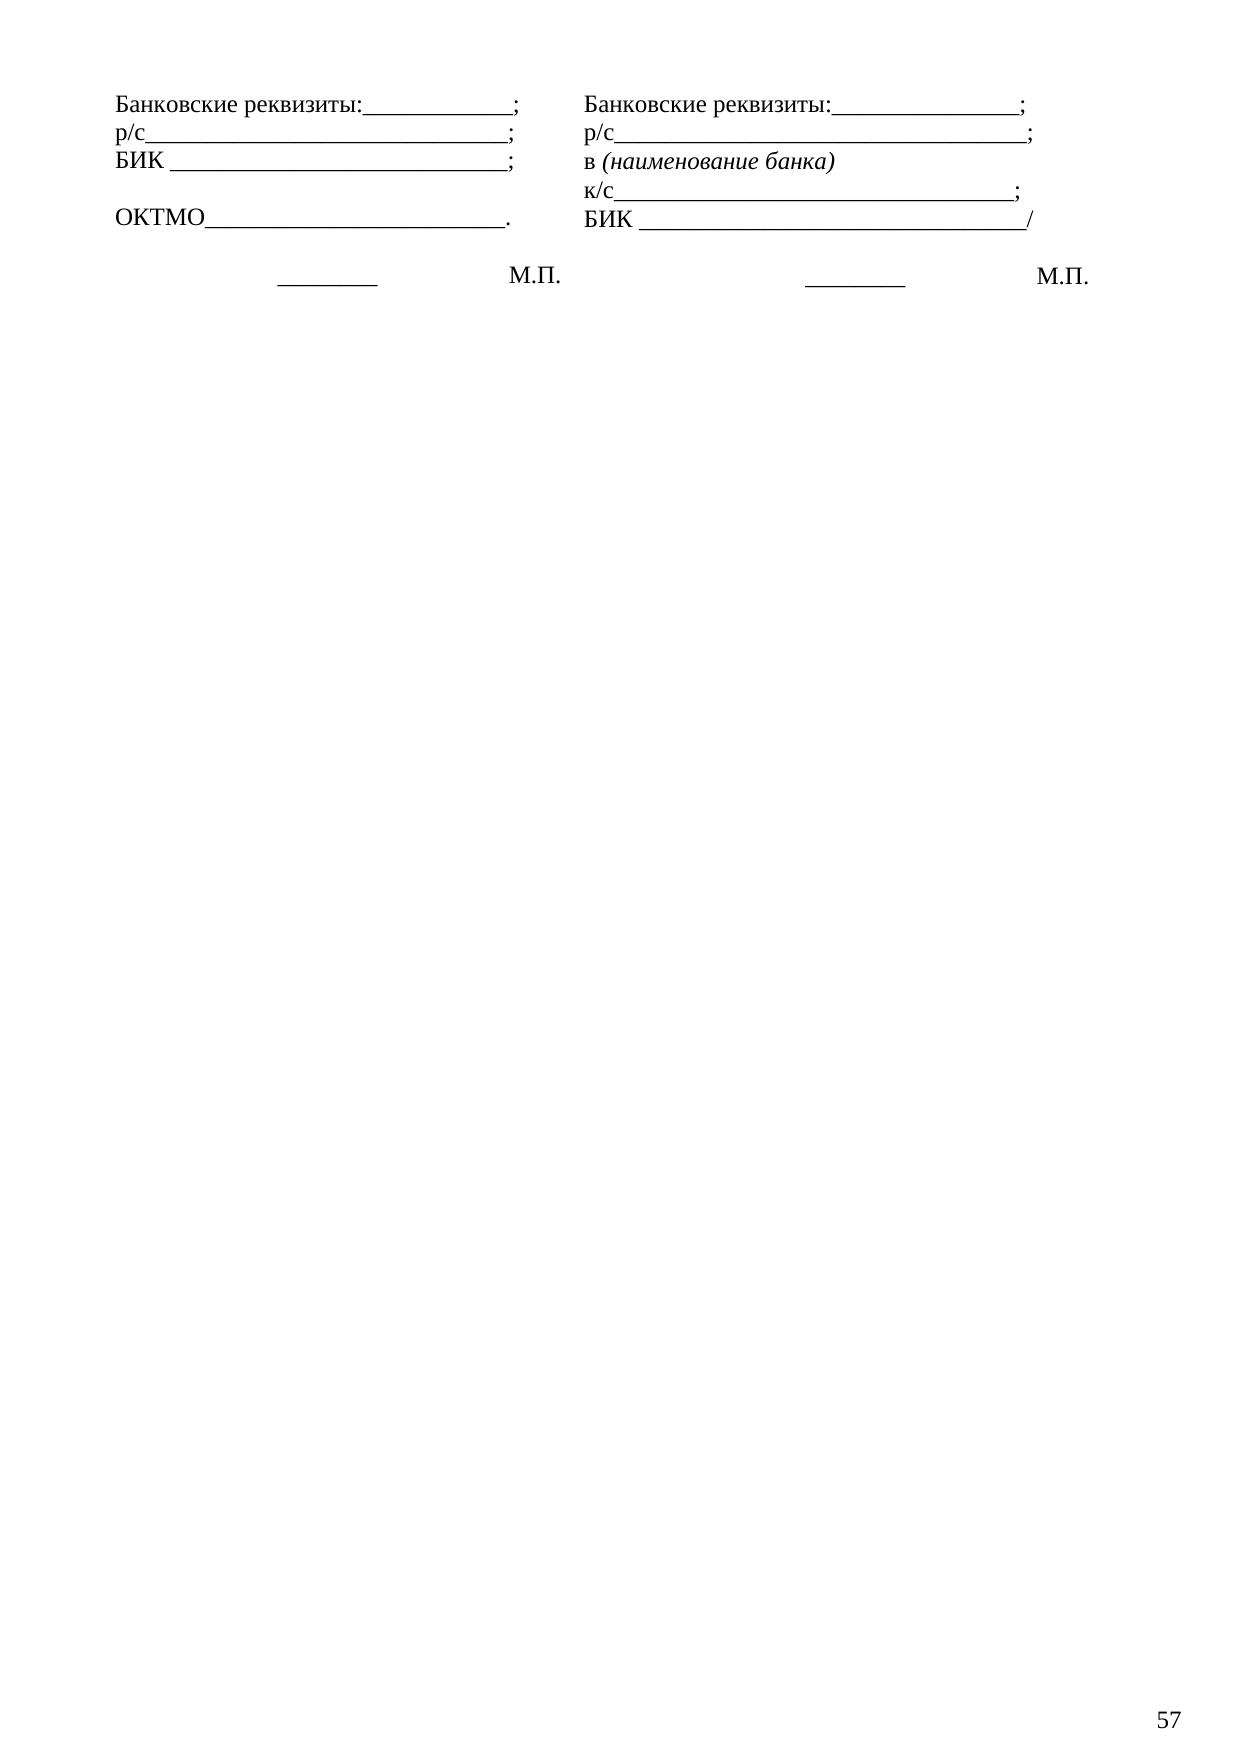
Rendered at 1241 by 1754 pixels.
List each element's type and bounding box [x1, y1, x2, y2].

table_header [573, 89, 1100, 290]
table_header [104, 89, 572, 290]
